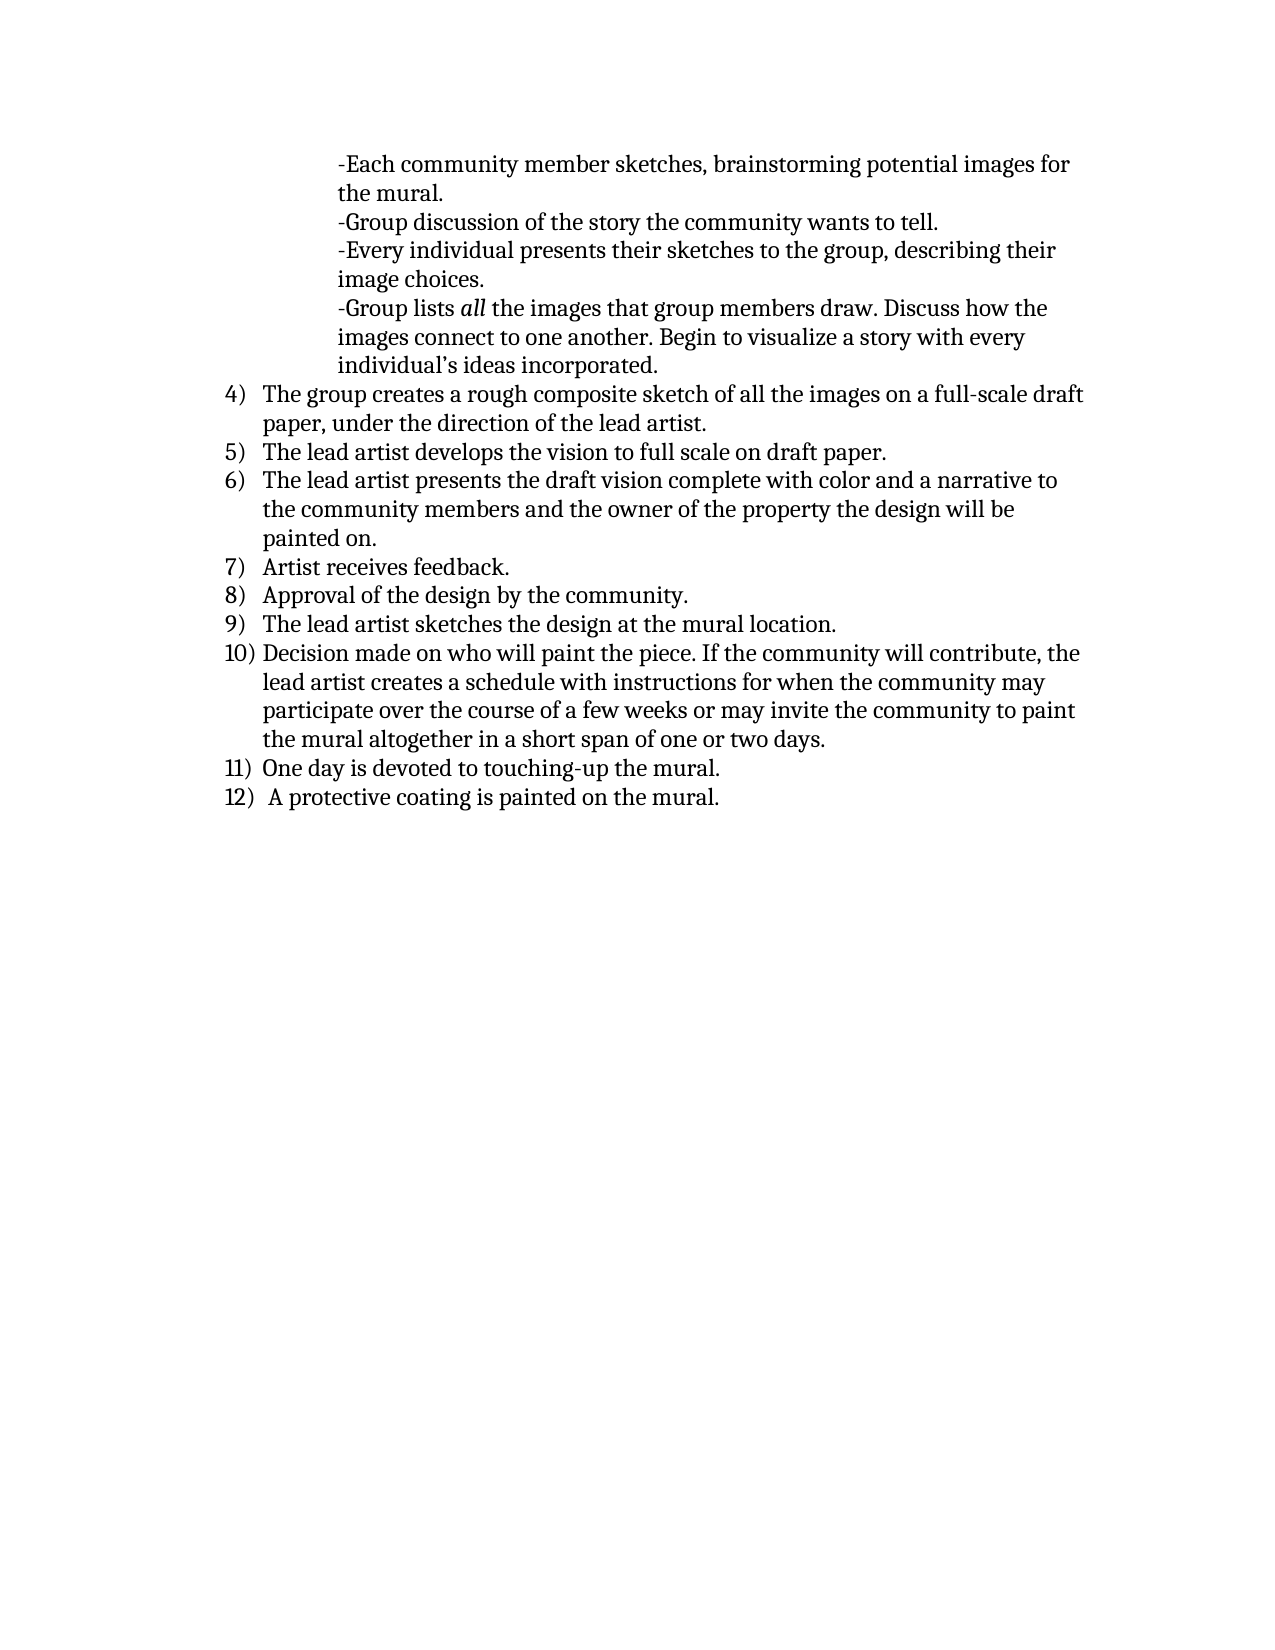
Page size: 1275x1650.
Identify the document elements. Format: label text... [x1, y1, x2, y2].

list The group creates a rough composite sketch of all the images on a full-scale draft paper, under the direction of the lead artist. [225, 380, 1087, 437]
text -Group lists all the images that group members draw. Discuss how the images connect to one another. Begin to visualize a story with every individual’s ideas incorporated. [337, 294, 1087, 380]
text -Every individual presents their sketches to the group, describing their image choices. [337, 236, 1087, 294]
text -Group discussion of the story the community wants to tell. [337, 207, 1087, 236]
text -Each community member sketches, brainstorming potential images for the mural. [337, 150, 1087, 207]
list Artist receives feedback. [225, 552, 1087, 581]
list Decision made on who will paint the piece. If the community will contribute, the lead artist creates a schedule with instructions for when the community may participate over the course of a few weeks or may invite the community to paint the mural altogether in a short span of one or two days. [225, 639, 1087, 754]
list The lead artist presents the draft vision complete with color and a narrative to the community members and the owner of the property the design will be painted on. [225, 466, 1087, 552]
list Approval of the design by the community. [225, 581, 1087, 610]
list The lead artist sketches the design at the mural location. [225, 610, 1087, 639]
list A protective coating is painted on the mural. [225, 782, 1087, 811]
list One day is devoted to touching-up the mural. [225, 754, 1087, 782]
list The lead artist develops the vision to full scale on draft paper. [225, 437, 1087, 466]
